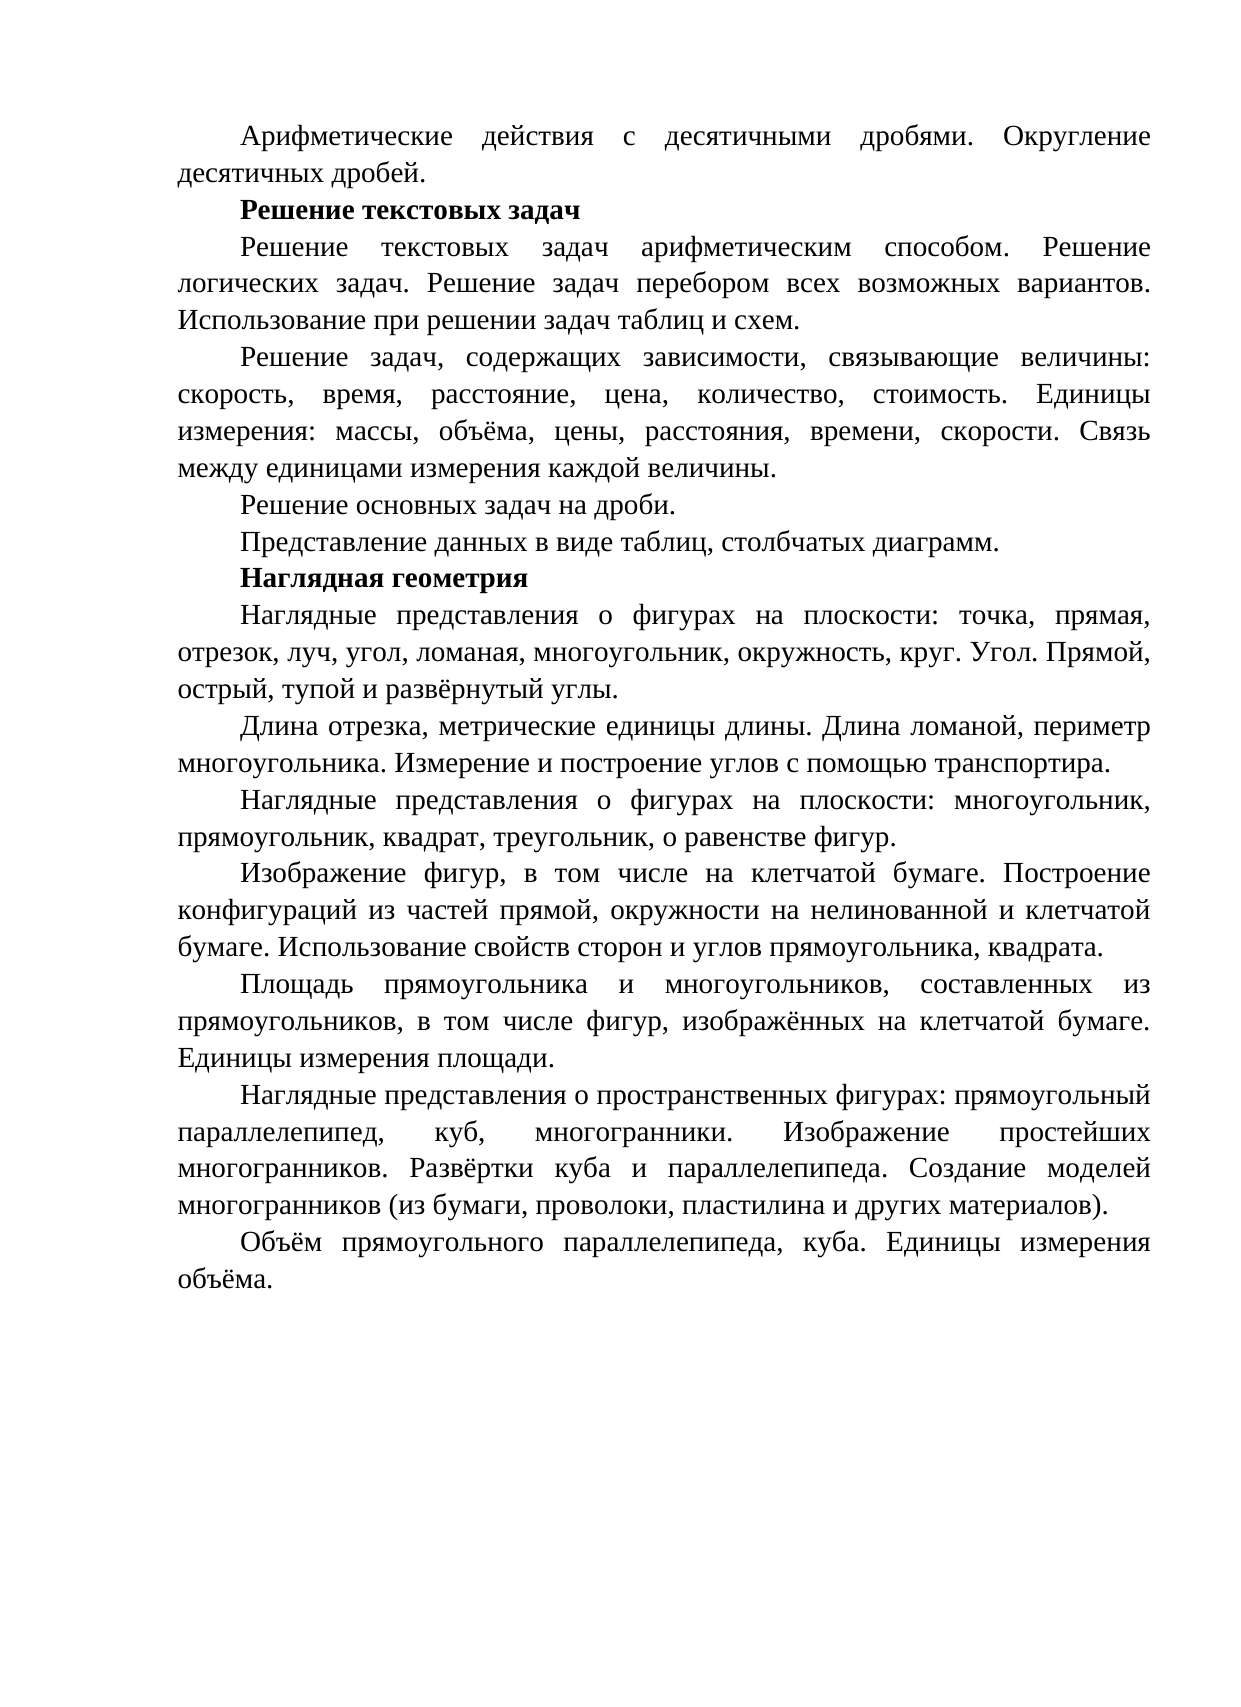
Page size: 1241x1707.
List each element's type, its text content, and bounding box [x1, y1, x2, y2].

text Площадь прямоугольника и многоугольников, составленных из прямоугольников, в том числе фигур, изображённых на клетчатой бумаге. Единицы измерения площади. [177, 966, 1152, 1073]
text Длина отрезка, метрические единицы длины. Длина ломаной, периметр многоугольника. Измерение и построение углов с помощью транспортира. [177, 708, 1152, 778]
text Изображение фигур, в том числе на клетчатой бумаге. Построение конфигураций из частей прямой, окружности на нелинованной и клетчатой бумаге. Использование свойств сторон и углов прямоугольника, квадрата. [177, 856, 1152, 963]
text Решение текстовых задач арифметическим способом. Решение логических задач. Решение задач перебором всех возможных вариантов. Использование при решении задач таблиц и схем. [177, 229, 1152, 336]
text Наглядные представления о фигурах на плоскости: многоугольник, прямоугольник, квадрат, треугольник, о равенстве фигур. [177, 782, 1152, 852]
text Решение текстовых задач [177, 192, 1152, 225]
text Решение задач, содержащих зависимости, связывающие величины: скорость, время, расстояние, цена, количество, стоимость. Единицы измерения: массы, объёма, цены, расстояния, времени, скорости. Связь между единицами измерения каждой величины. [177, 339, 1152, 483]
text Наглядные представления о фигурах на плоскости: точка, прямая, отрезок, луч, угол, ломаная, многоугольник, окружность, круг. Угол. Прямой, острый, тупой и развёрнутый углы. [177, 597, 1152, 705]
text Решение основных задач на дроби. [177, 487, 1152, 520]
text Представление данных в виде таблиц, столбчатых диаграмм. [177, 524, 1152, 557]
text Наглядные представления о пространственных фигурах: прямоугольный параллелепипед, куб, многогранники. Изображение простейших многогранников. Развёртки куба и параллелепипеда. Создание моделей многогранников (из бумаги, проволоки, пластилина и других материалов). [177, 1077, 1152, 1221]
text Наглядная геометрия [177, 561, 1152, 594]
text Арифметические действия с десятичными дробями. Округление десятичных дробей. [177, 118, 1152, 188]
text Объём прямоугольного параллелепипеда, куба. Единицы измерения объёма. [177, 1224, 1152, 1295]
